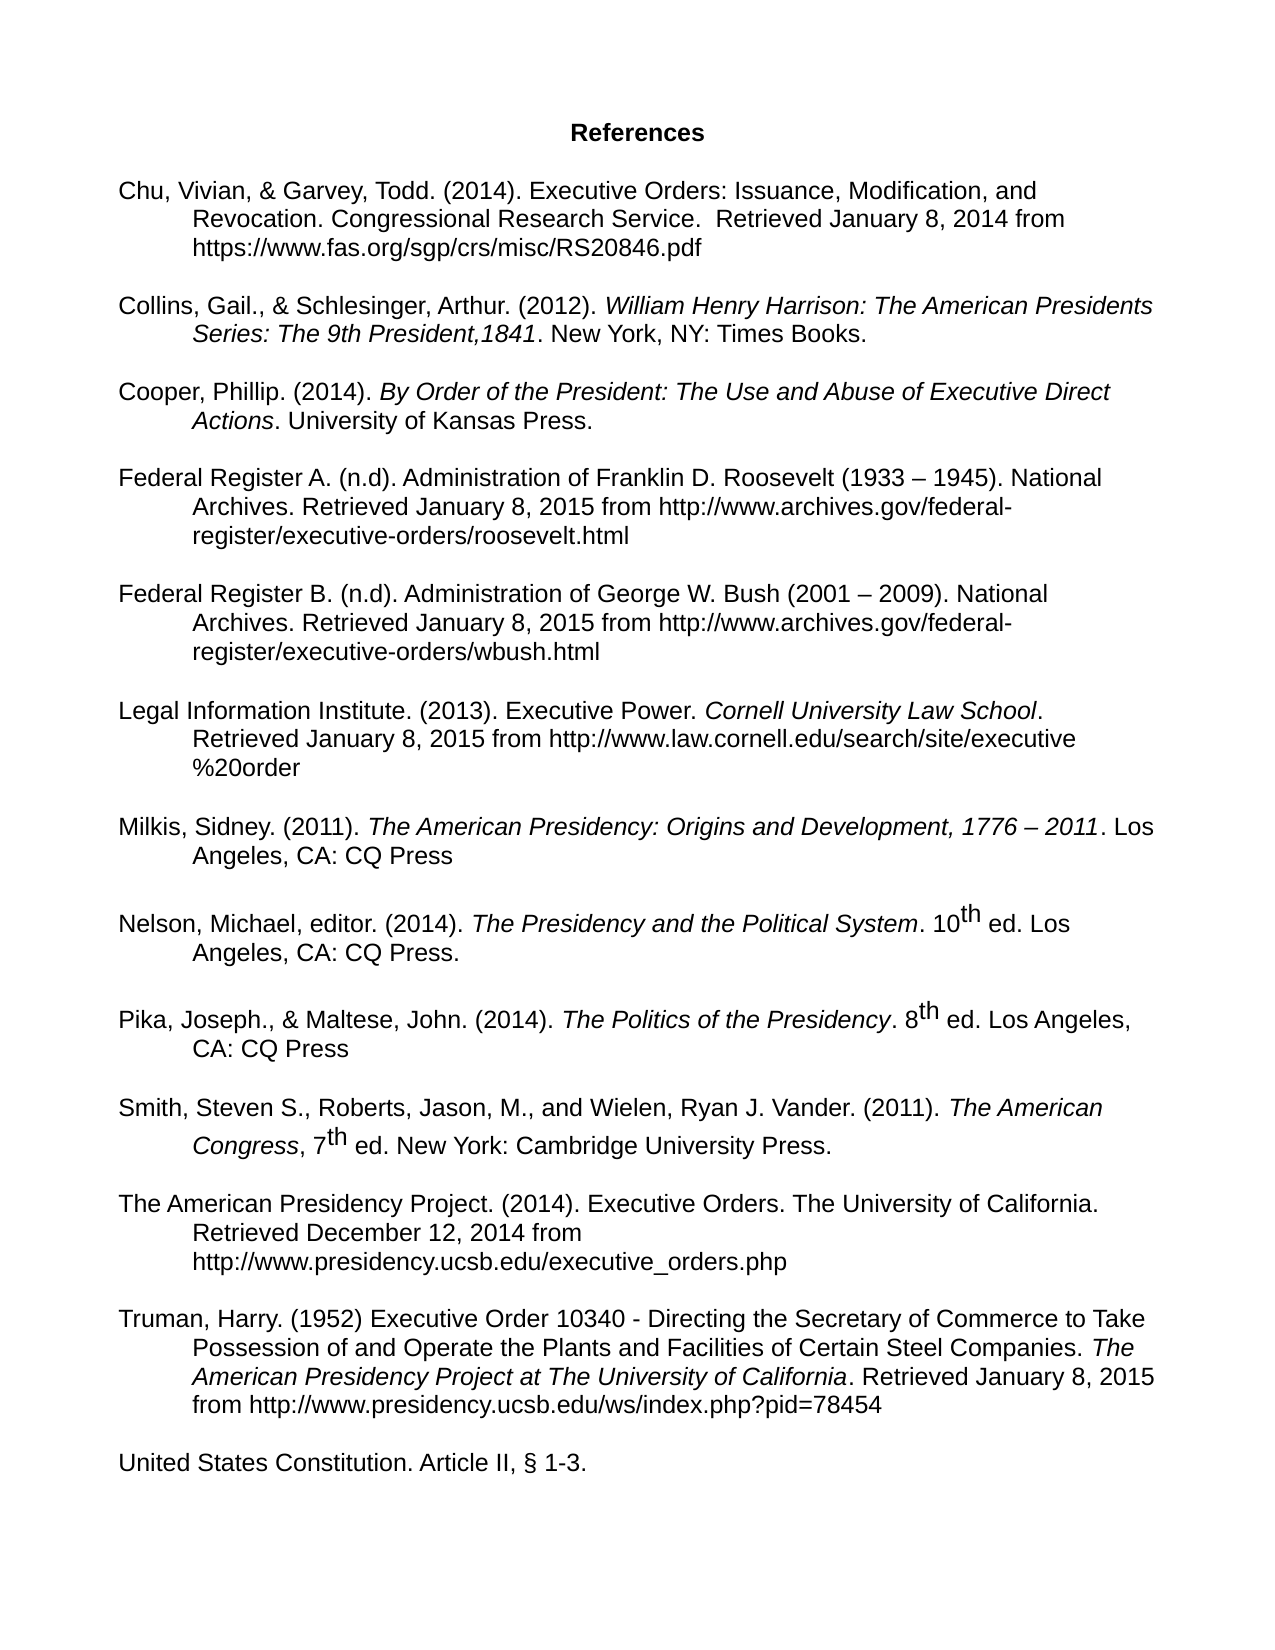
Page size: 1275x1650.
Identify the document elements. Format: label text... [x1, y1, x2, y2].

text United States Constitution. Article II, § 1-3. [118, 1448, 1157, 1477]
text Federal Register B. (n.d). Administration of George W. Bush (2001 – 2009). National Archives. Retrieved January 8, 2015 from http://www.archives.gov/federal- register/executive-orders/wbush.html [118, 579, 1157, 666]
text Legal Information Institute. (2013). Executive Power. Cornell University Law School. Retrieved January 8, 2015 from http://www.law.cornell.edu/search/site/executive %20order [118, 696, 1157, 782]
text Smith, Steven S., Roberts, Jason, M., and Wielen, Ryan J. Vander. (2011). The American Congress, 7th ed. New York: Cambridge University Press. [118, 1093, 1157, 1160]
text References [118, 118, 1157, 147]
text Truman, Harry. (1952) Executive Order 10340 - Directing the Secretary of Commerce to Take Possession of and Operate the Plants and Facilities of Certain Steel Companies. The American Presidency Project at The University of California. Retrieved January 8, 2015 from http://www.presidency.ucsb.edu/ws/index.php?pid=78454 [118, 1304, 1157, 1419]
text Chu, Vivian, & Garvey, Todd. (2014). Executive Orders: Issuance, Modification, and Revocation. Congressional Research Service. Retrieved January 8, 2014 from https://www.fas.org/sgp/crs/misc/RS20846.pdf [118, 176, 1157, 262]
text Nelson, Michael, editor. (2014). The Presidency and the Political System. 10th ed. Los Angeles, CA: CQ Press. [118, 899, 1157, 966]
text Milkis, Sidney. (2011). The American Presidency: Origins and Development, 1776 – 2011. Los Angeles, CA: CQ Press [118, 812, 1157, 869]
text Cooper, Phillip. (2014). By Order of the President: The Use and Abuse of Executive Direct Actions. University of Kansas Press. [118, 377, 1157, 434]
text The American Presidency Project. (2014). Executive Orders. The University of California. Retrieved December 12, 2014 from http://www.presidency.ucsb.edu/executive_orders.php [118, 1189, 1157, 1276]
text Collins, Gail., & Schlesinger, Arthur. (2012). William Henry Harrison: The American Presidents Series: The 9th President,1841. New York, NY: Times Books. [118, 291, 1157, 348]
text Pika, Joseph., & Maltese, John. (2014). The Politics of the Presidency. 8th ed. Los Angeles, CA: CQ Press [118, 996, 1157, 1063]
text Federal Register A. (n.d). Administration of Franklin D. Roosevelt (1933 – 1945). National Archives. Retrieved January 8, 2015 from http://www.archives.gov/federal- register/executive-orders/roosevelt.html [118, 463, 1157, 549]
